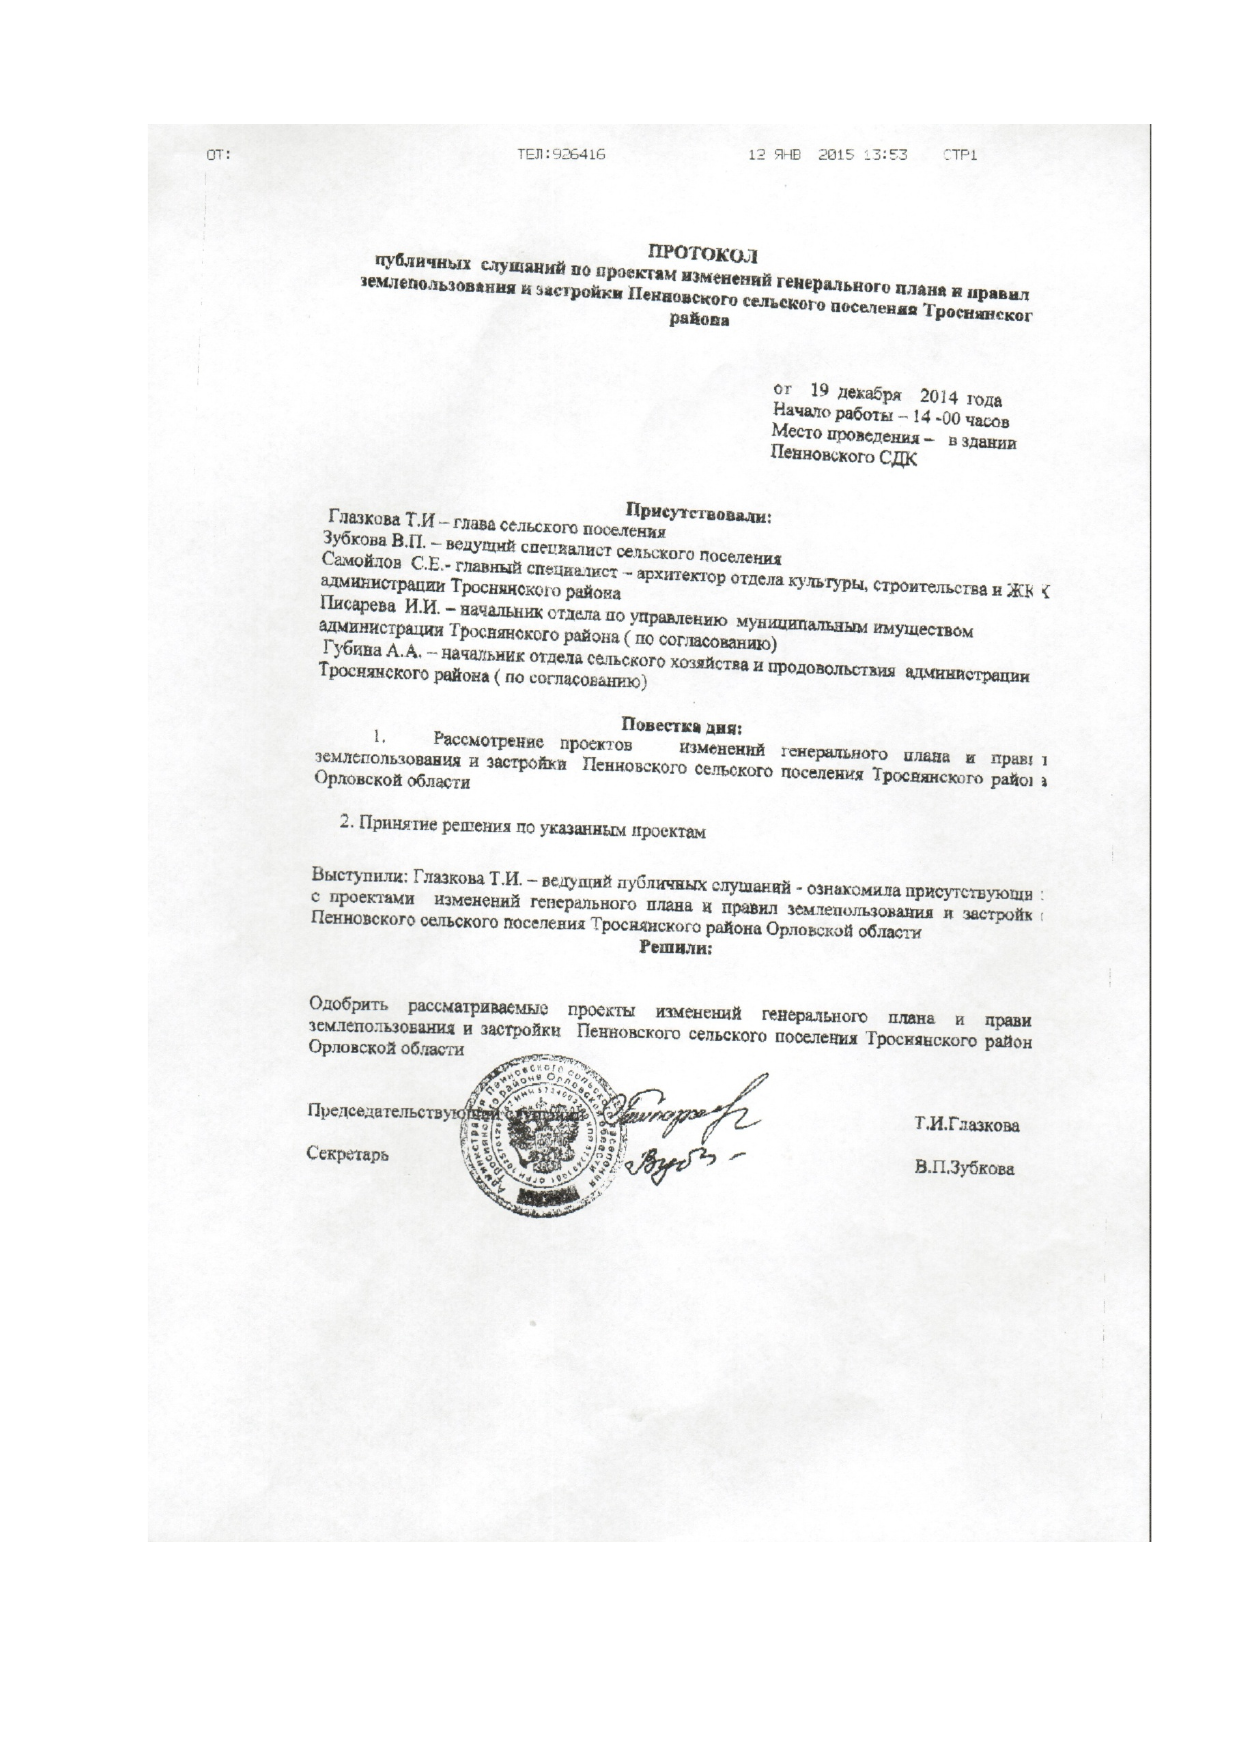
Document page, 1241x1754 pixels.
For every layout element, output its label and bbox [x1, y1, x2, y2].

picture [147, 124, 1152, 1542]
